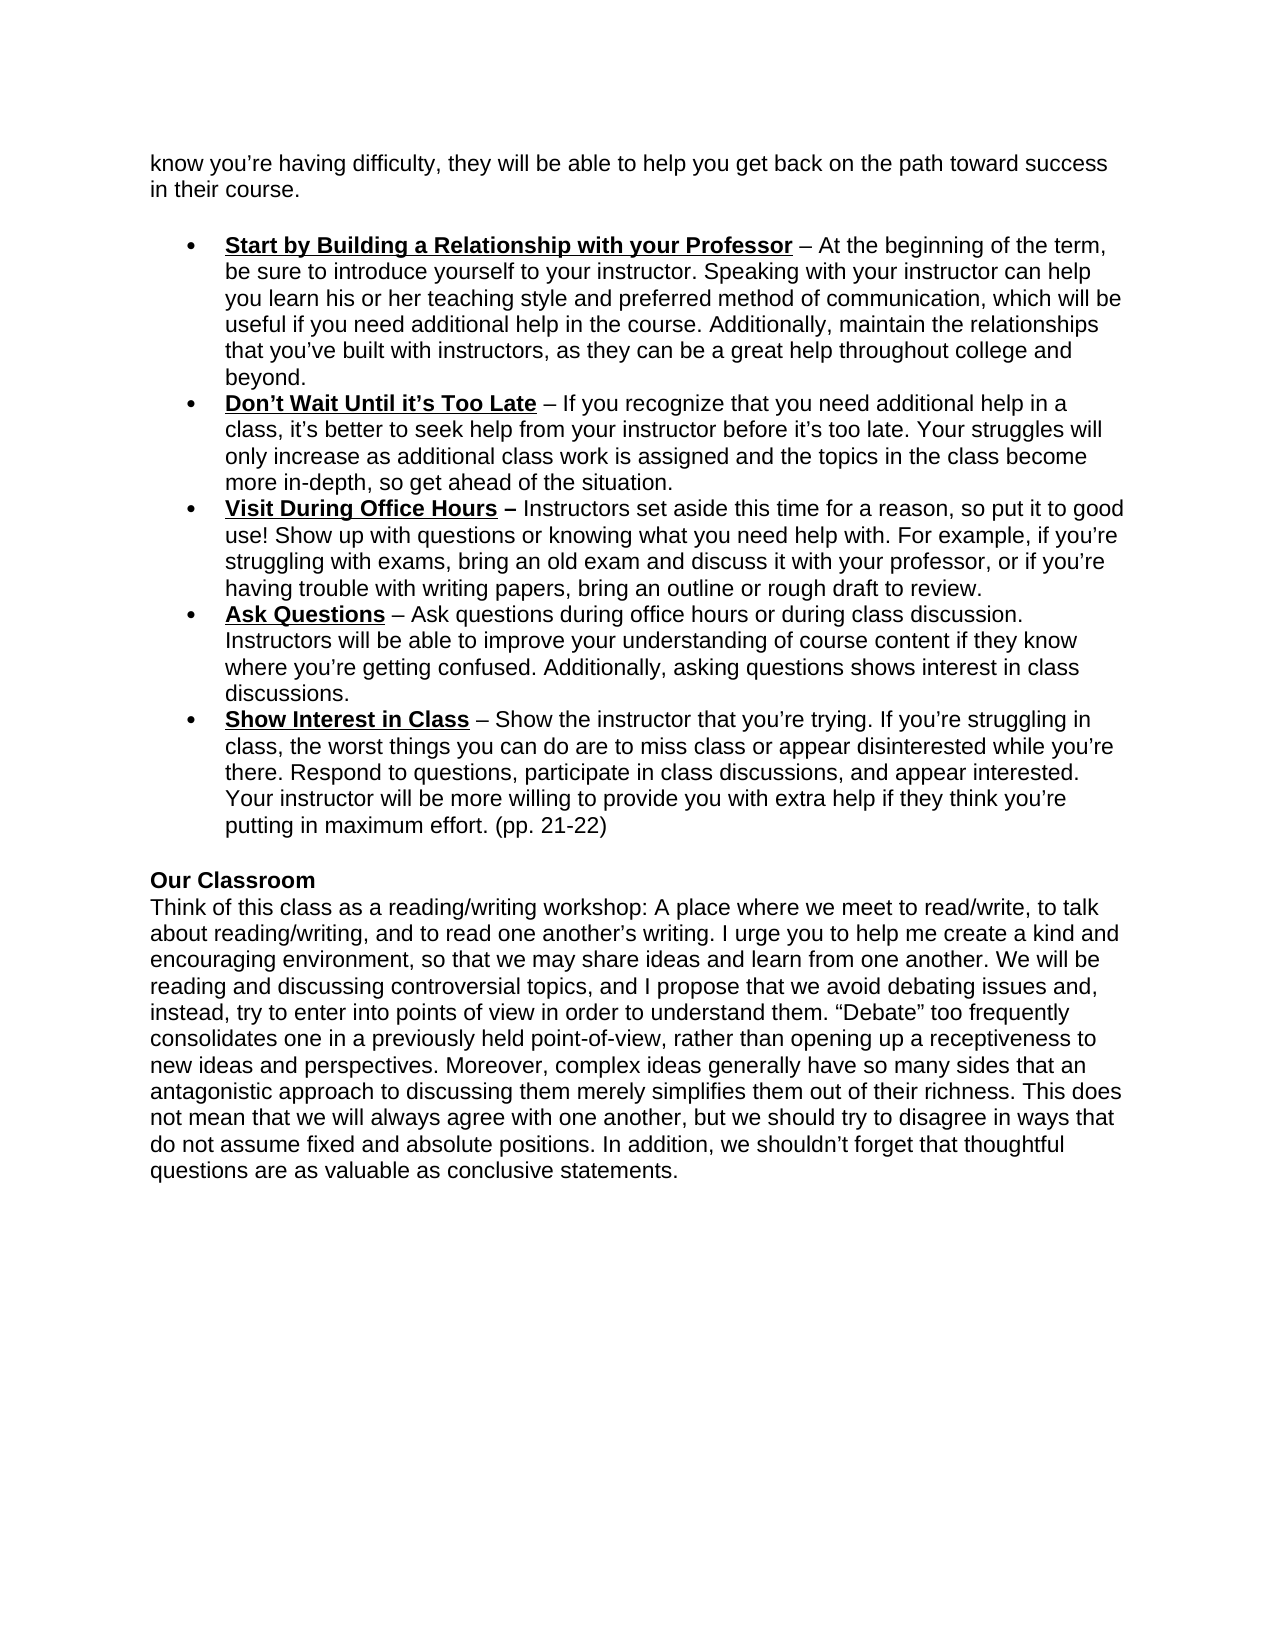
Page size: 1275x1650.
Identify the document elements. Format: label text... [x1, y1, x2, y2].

list Don’t Wait Until it’s Too Late – If you recognize that you need additional help in a class, it’s better to seek help from your instructor before it’s too late. Your struggles will only increase as additional class work is assigned and the topics in the class become more in-depth, so get ahead of the situation. [187, 390, 1125, 495]
list Ask Questions – Ask questions during office hours or during class discussion. Instructors will be able to improve your understanding of course content if they know where you’re getting confused. Additionally, asking questions shows interest in class discussions. [187, 601, 1125, 706]
list Visit During Office Hours – Instructors set aside this time for a reason, so put it to good use! Show up with questions or knowing what you need help with. For example, if you’re struggling with exams, bring an old exam and discuss it with your professor, or if you’re having trouble with writing papers, bring an outline or rough draft to review. [187, 495, 1125, 601]
list Show Interest in Class – Show the instructor that you’re trying. If you’re struggling in class, the worst things you can do are to miss class or appear disinterested while you’re there. Respond to questions, participate in class discussions, and appear interested. Your instructor will be more willing to provide you with extra help if they think you’re putting in maximum effort. (pp. 21-22) [187, 706, 1125, 838]
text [150, 150, 1125, 203]
text Think of this class as a reading/writing workshop: A place where we meet to read/write, to talk about reading/writing, and to read one another’s writing. I urge you to help me create a kind and encouraging environment, so that we may share ideas and learn from one another. We will be reading and discussing controversial topics, and I propose that we avoid debating issues and, instead, try to enter into points of view in order to understand them. “Debate” too frequently consolidates one in a previously held point-of-view, rather than opening up a receptiveness to new ideas and perspectives. Moreover, complex ideas generally have so many sides that an antagonistic approach to discussing them merely simplifies them out of their richness. This does not mean that we will always agree with one another, but we should try to disagree in ways that do not assume fixed and absolute positions. In addition, we shouldn’t forget that thoughtful questions are as valuable as conclusive statements. [150, 893, 1125, 1183]
subtitle Our Classroom [150, 867, 1125, 893]
list Start by Building a Relationship with your Professor – At the beginning of the term, be sure to introduce yourself to your instructor. Speaking with your instructor can help you learn his or her teaching style and preferred method of communication, which will be useful if you need additional help in the course. Additionally, maintain the relationships that you’ve built with instructors, as they can be a great help throughout college and beyond. [187, 232, 1125, 390]
